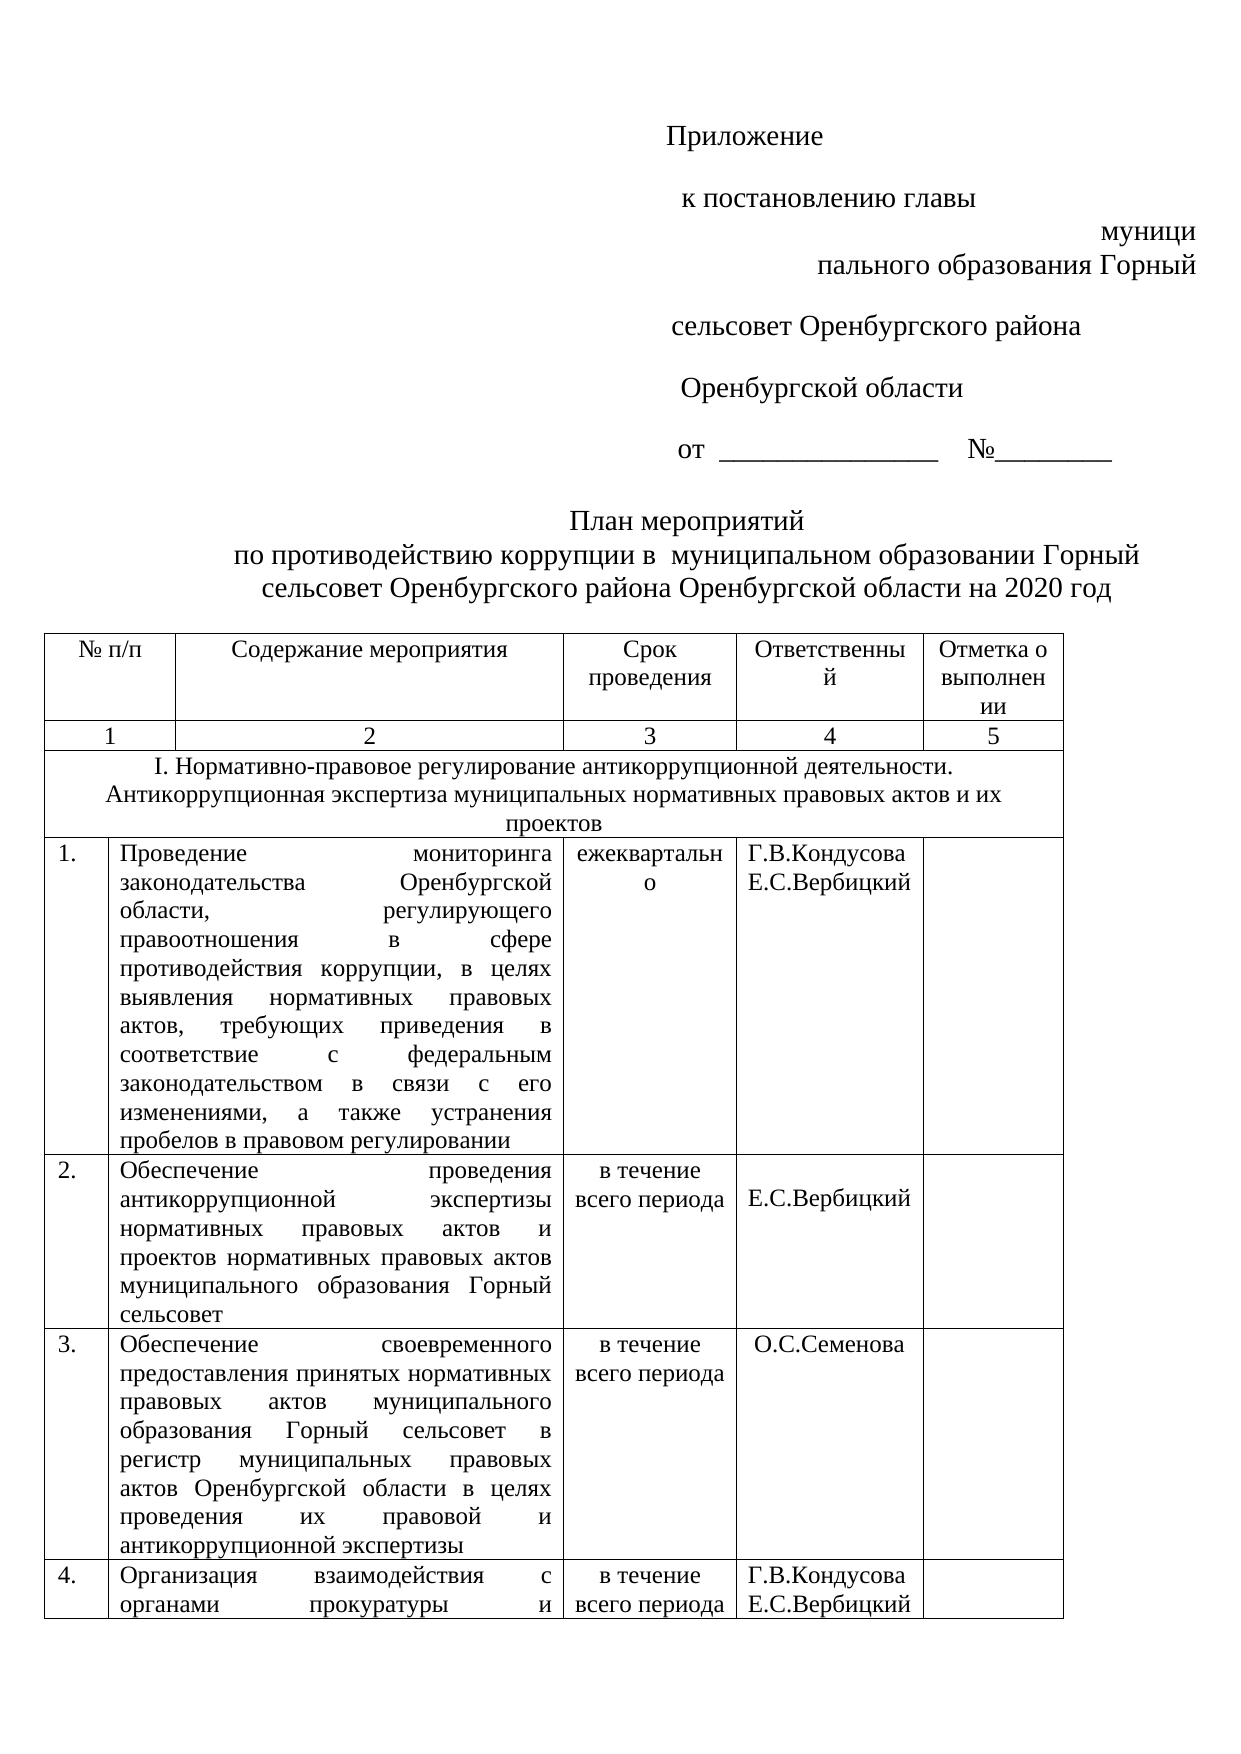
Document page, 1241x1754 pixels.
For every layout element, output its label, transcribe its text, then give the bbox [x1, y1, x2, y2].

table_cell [109, 1560, 563, 1617]
table_cell 5 [924, 721, 1063, 750]
table_header Срок проведения [564, 634, 736, 720]
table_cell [564, 1560, 736, 1617]
table_header № п/п [45, 634, 175, 720]
table_header Ответственный [737, 634, 923, 720]
table_cell 3 [564, 721, 736, 750]
table_cell 4 [737, 721, 923, 750]
table_cell [45, 1560, 108, 1617]
text сельсовет Оренбургского района [177, 308, 1196, 342]
table_header Содержание мероприятия [176, 634, 563, 720]
table_cell 2 [176, 721, 563, 750]
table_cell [737, 1560, 923, 1617]
table_cell Г.В.Кондусова Е.С.Вербицкий [737, 838, 923, 1154]
table_header Отметка о выполнении [924, 634, 1063, 720]
table_cell Обеспечение своевременного предоставления принятых нормативных правовых актов муниципального образования Горный сельсовет в регистр муниципальных правовых актов Оренбургской области в целях проведения их правовой и антикоррупционной экспертизы [109, 1329, 563, 1559]
table_cell [45, 1329, 108, 1559]
table_cell [45, 1155, 108, 1328]
text Оренбургской области [177, 370, 1196, 403]
table_cell [924, 1155, 1063, 1328]
table_cell [924, 1560, 1063, 1617]
table_cell в течение всего периода [564, 1155, 736, 1328]
table_cell ежеквартально [564, 838, 736, 1154]
text муниципального образования Горный [177, 213, 1196, 280]
table_cell [45, 838, 108, 1154]
table_cell 1 [45, 721, 175, 750]
table_cell Проведение мониторинга законодательства Оренбургской области, регулирующего правоотношения в сфере противодействия коррупции, в целях выявления нормативных правовых актов, требующих приведения в соответствие с федеральным законодательством в связи с его изменениями, а также устранения пробелов в правовом регулировании [109, 838, 563, 1154]
table_cell О.С.Семенова [737, 1329, 923, 1559]
text от _______________ №________ [177, 431, 1196, 465]
table_cell I. Нормативно-правовое регулирование антикоррупционной деятельности. Антикоррупционная экспертиза муниципальных нормативных правовых актов и их проектов [45, 751, 1063, 837]
table_cell [924, 838, 1063, 1154]
text План мероприятий [177, 503, 1196, 537]
text к постановлению главы [177, 180, 1196, 213]
text Приложение [177, 118, 1196, 152]
table_cell Обеспечение проведения антикоррупционной экспертизы нормативных правовых актов и проектов нормативных правовых актов муниципального образования Горный сельсовет [109, 1155, 563, 1328]
table_cell [924, 1329, 1063, 1559]
table_cell Е.С.Вербицкий [737, 1155, 923, 1328]
text по противодействию коррупции в муниципальном образовании Горный сельсовет Оренбургского района Оренбургской области на 2020 год [177, 537, 1196, 604]
table_cell в течение всего периода [564, 1329, 736, 1559]
